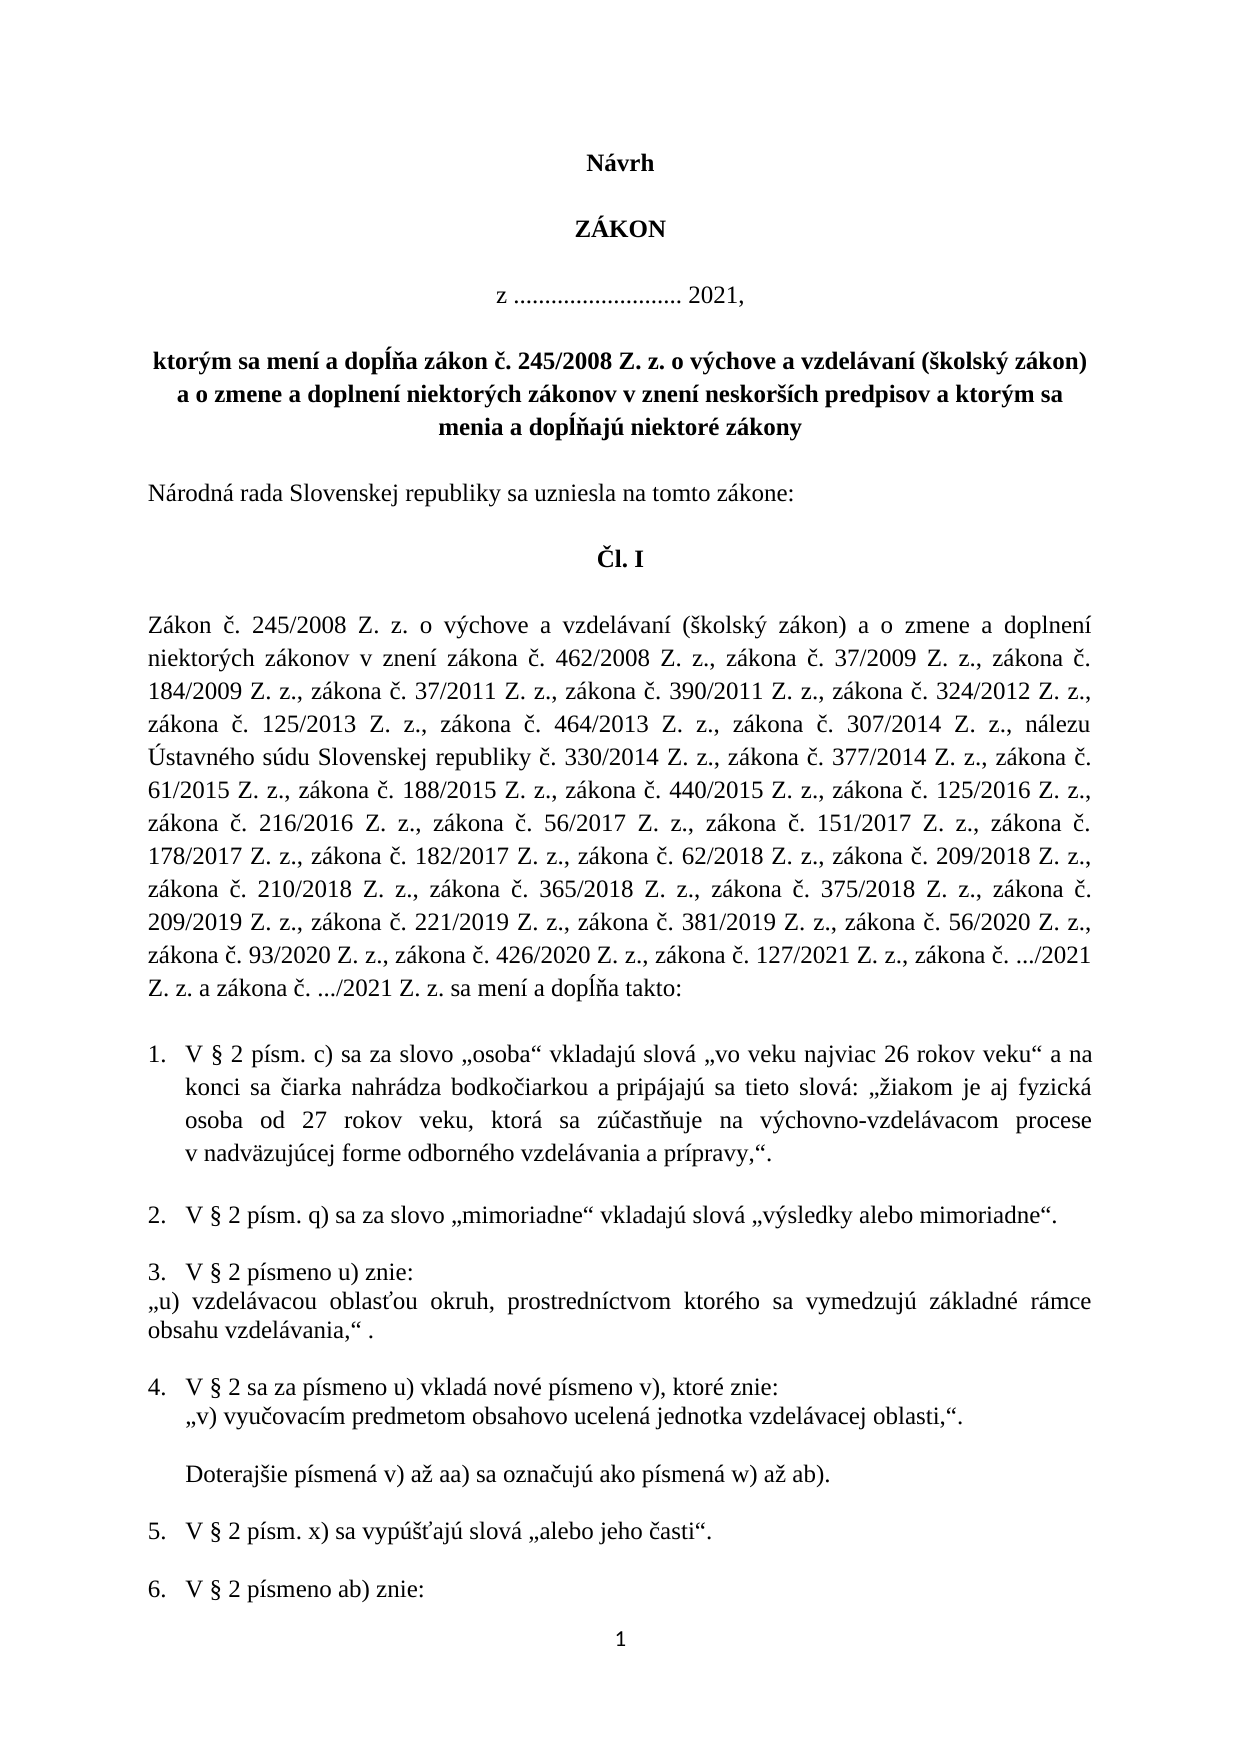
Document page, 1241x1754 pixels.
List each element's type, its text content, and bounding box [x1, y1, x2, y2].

text ktorým sa mení a dopĺňa zákon č. 245/2008 Z. z. o výchove a vzdelávaní (školský zákon) a o zmene a doplnení niektorých zákonov v znení neskorších predpisov a ktorým sa menia a dopĺňajú niektoré zákony [148, 346, 1093, 441]
list V § 2 písm. q) sa za slovo „mimoriadne“ vkladajú slová „výsledky alebo mimoriadne“. [148, 1200, 1093, 1229]
list V § 2 písm. x) sa vypúšťajú slová „alebo jeho časti“. [148, 1516, 1093, 1545]
list V § 2 písm. c) sa za slovo „osoba“ vkladajú slová „vo veku najviac 26 rokov veku“ a na konci sa čiarka nahrádza bodkočiarkou a pripájajú sa tieto slová: „žiakom je aj fyzická osoba od 27 rokov veku, ktorá sa zúčastňuje na výchovno-vzdelávacom procese v nadväzujúcej forme odborného vzdelávania a prípravy,“. [148, 1039, 1093, 1167]
text Čl. I [148, 544, 1093, 573]
text „u) vzdelávacou oblasťou okruh, prostredníctvom ktorého sa vymedzujú základné rámce obsahu vzdelávania,“ . [148, 1286, 1093, 1344]
text z ........................... 2021, [148, 280, 1093, 308]
text Návrh [148, 148, 1093, 176]
list Doterajšie písmená v) až aa) sa označujú ako písmená w) až ab). [185, 1459, 1093, 1487]
text Zákon č. 245/2008 Z. z. o výchove a vzdelávaní (školský zákon) a o zmene a doplnení niektorých zákonov v znení zákona č. 462/2008 Z. z., zákona č. 37/2009 Z. z., zákona č. 184/2009 Z. z., zákona č. 37/2011 Z. z., zákona č. 390/2011 Z. z., zákona č. 324/2012 Z. z., zákona č. 125/2013 Z. z., zákona č. 464/2013 Z. z., zákona č. 307/2014 Z. z., nálezu Ústavného súdu Slovenskej republiky č. 330/2014 Z. z., zákona č. 377/2014 Z. z., zákona č. 61/2015 Z. z., zákona č. 188/2015 Z. z., zákona č. 440/2015 Z. z., zákona č. 125/2016 Z. z., zákona č. 216/2016 Z. z., zákona č. 56/2017 Z. z., zákona č. 151/2017 Z. z., zákona č. 178/2017 Z. z., zákona č. 182/2017 Z. z., zákona č. 62/2018 Z. z., zákona č. 209/2018 Z. z., zákona č. 210/2018 Z. z., zákona č. 365/2018 Z. z., zákona č. 375/2018 Z. z., zákona č. 209/2019 Z. z., zákona č. 221/2019 Z. z., zákona č. 381/2019 Z. z., zákona č. 56/2020 Z. z., zákona č. 93/2020 Z. z., zákona č. 426/2020 Z. z., zákona č. 127/2021 Z. z., zákona č. .../2021 Z. z. a zákona č. .../2021 Z. z. sa mení a dopĺňa takto: [148, 610, 1093, 1002]
list V § 2 písmeno ab) znie: [148, 1574, 1093, 1602]
list V § 2 sa za písmeno u) vkladá nové písmeno v), ktoré znie: [148, 1372, 1093, 1401]
text Národná rada Slovenskej republiky sa uzniesla na tomto zákone: [148, 478, 1093, 507]
list „v) vyučovacím predmetom obsahovo ucelená jednotka vzdelávacej oblasti,“. [185, 1401, 1093, 1430]
text ZÁKON [148, 214, 1093, 242]
list V § 2 písmeno u) znie: [148, 1257, 1093, 1286]
